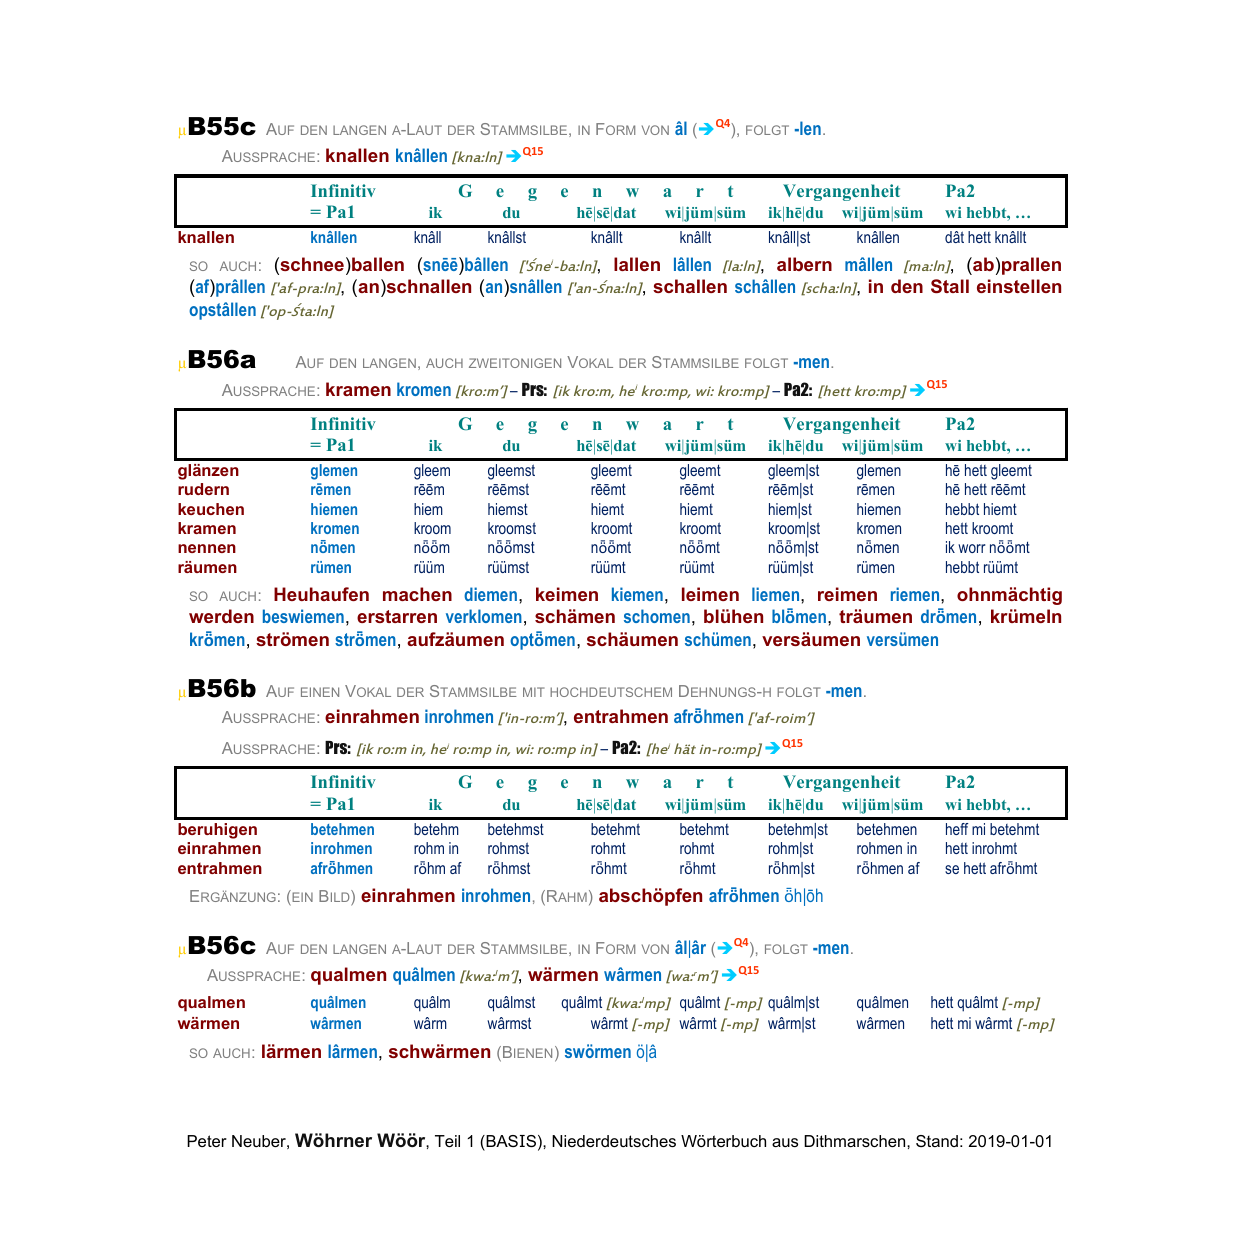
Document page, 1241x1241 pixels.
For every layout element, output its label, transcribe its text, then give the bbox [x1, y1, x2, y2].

text glänzen glemen gleem gleemst gleemt gleemt gleem|st glemen hē hett gleemt [177, 461, 1063, 480]
text Infinitiv G e g e n w a r t Vergangenheit Pa2 [177, 411, 1065, 429]
text keuchen hiemen hiem hiemst hiemt hiemt hiem|st hiemen hebbt hiemt [177, 499, 1063, 518]
text einrahmen inrohmen rohm in rohmst rohmt rohmt rohm|st rohmen in hett inrohmt [177, 839, 1063, 858]
text Aussprache: kramen kromen [kro:m’] – Prs: [ik kro:m, hei kro:mp, wi: kro:mp] – Pa2: [hett kro:mp] Q15 [177, 376, 1063, 401]
text Aussprache: knallen knâllen [kna:ln] Q15 [177, 143, 1063, 168]
text = Pa1 ik du hē|sē|dat wi|jüm|süm ik|hē|du wi|jüm|süm wi hebbt, … [177, 788, 1065, 817]
text qualmen quâlmen quâlm quâlmst quâlmt [kwa:lmp] quâlmt [-mp] quâlm|st quâlmen hett quâlmt [-mp] [177, 993, 1063, 1014]
text räumen rümen rüüm rüümst rüümt rüümt rüüm|st rümen hebbt rüümt [177, 558, 1063, 577]
text so auch: (schnee)ballen (snēē)bâllen ['śnei-ba:ln], lallen lâllen [la:ln], albern mâllen [ma:ln], (ab)prallen (af)prâllen ['af-pra:ln], (an)schnallen (an)snâllen ['an-śna:ln], schallen schâllen [scha:ln], in den Stall einstellen opstâllen ['op-śta:ln] [177, 253, 1063, 322]
text wärmen wârmen wârm wârmst wârmt [-mp] wârmt [-mp] wârm|st wârmen hett mi wârmt [-mp] [177, 1014, 1063, 1035]
text kramen kromen kroom kroomst kroomt kroomt kroom|st kromen hett kroomt [177, 518, 1063, 538]
text entrahmen afrȫhmen rȫhm af rȫhmst rȫhmt rȫhmt rȫhm|st rȫhmen af se hett afrȫhmt [177, 858, 1063, 878]
text rudern rēmen rēēm rēēmst rēēmt rēēmt rēēm|st rēmen hē hett rēēmt [177, 480, 1063, 499]
text = Pa1 ik du hē|sē|dat wi|jüm|süm ik|hē|du wi|jüm|süm wi hebbt, … [177, 196, 1065, 225]
text Aussprache: qualmen quâlmen [kwa:lm’], wärmen wârmen [wa:rm’] Q15 [177, 962, 1063, 987]
text so auch: Heuhaufen machen diemen, keimen kiemen, leimen liemen, reimen riemen, ohnmächtig werden beswiemen, erstarren verklomen, schämen schomen, blühen blȫmen, träumen drȫmen, krümeln krȫmen, strömen strȫmen, aufzäumen optȫmen, schäumen schümen, versäumen versümen [177, 583, 1063, 651]
text µB56c Auf den langen a-Laut der Stammsilbe, in Form von âl|âr (Q4), folgt -men. [177, 927, 1063, 962]
text Infinitiv G e g e n w a r t Vergangenheit Pa2 [177, 178, 1065, 196]
text µB55c Auf den langen a-Laut der Stammsilbe, in Form von âl (Q4), folgt -len. [177, 108, 1063, 143]
text Ergänzung: (ein Bild) einrahmen inrohmen, (Rahm) abschöpfen afrȫhmen ȫh|ōh [177, 885, 1063, 908]
text Aussprache: einrahmen inrohmen ['in-ro:m’], entrahmen afrȫhmen ['af-roim’] [177, 705, 1063, 729]
text µB56b Auf einen Vokal der Stammsilbe mit hochdeutschem Dehnungs-h folgt -men. [177, 670, 1063, 705]
text beruhigen betehmen betehm betehmst betehmt betehmt betehm|st betehmen heff mi betehmt [177, 820, 1063, 839]
text µB56a Auf den langen, auch zweitonigen Vokal der Stammsilbe folgt -men. [177, 341, 1063, 376]
text Aussprache: Prs: [ik ro:m in, hei ro:mp in, wi: ro:mp in] – Pa2: [hei hät in-ro:mp] Q15 [177, 735, 1063, 760]
text Infinitiv G e g e n w a r t Vergangenheit Pa2 [177, 769, 1065, 788]
text so auch: lärmen lârmen, schwärmen (Bienen) swörmen ö|â [177, 1041, 1063, 1063]
text nennen nȫmen nȫȫm nȫȫmst nȫȫmt nȫȫmt nȫȫm|st nȫmen ik worr nȫȫmt [177, 538, 1063, 558]
text knallen knâllen knâll knâllst knâllt knâllt knâll|st knâllen dât hett knâllt [177, 228, 1063, 247]
text = Pa1 ik du hē|sē|dat wi|jüm|süm ik|hē|du wi|jüm|süm wi hebbt, … [177, 429, 1065, 458]
